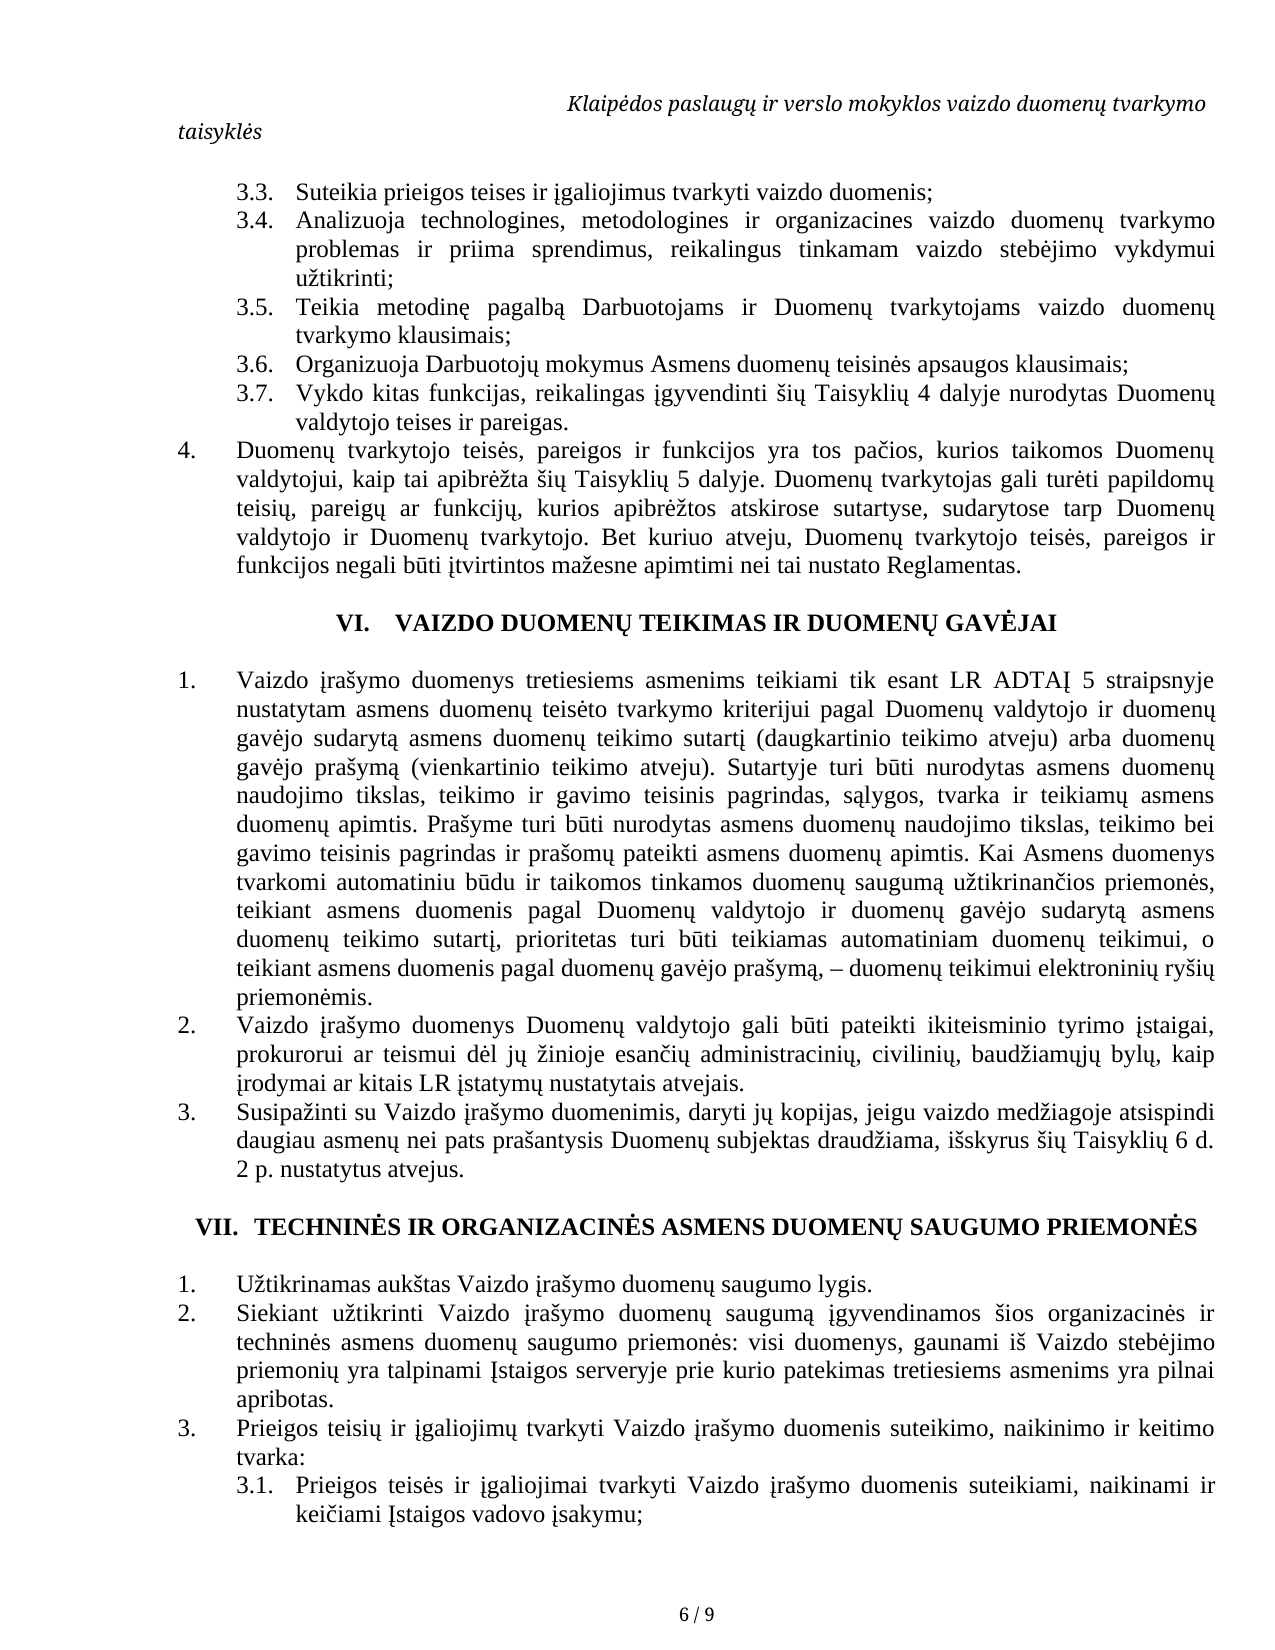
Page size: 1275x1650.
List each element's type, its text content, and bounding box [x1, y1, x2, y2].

list Suteikia prieigos teises ir įgaliojimus tvarkyti vaizdo duomenis; [236, 177, 1216, 206]
list Duomenų tvarkytojo teisės, pareigos ir funkcijos yra tos pačios, kurios taikomos Duomenų valdytojui, kaip tai apibrėžta šių Taisyklių 5 dalyje. Duomenų tvarkytojas gali turėti papildomų teisių, pareigų ar funkcijų, kurios apibrėžtos atskirose sutartyse, sudarytose tarp Duomenų valdytojo ir Duomenų tvarkytojo. Bet kuriuo atveju, Duomenų tvarkytojo teisės, pareigos ir funkcijos negali būti įtvirtintos mažesne apimtimi nei tai nustato Reglamentas. [177, 436, 1216, 579]
list Susipažinti su Vaizdo įrašymo duomenimis, daryti jų kopijas, jeigu vaizdo medžiagoje atsispindi daugiau asmenų nei pats prašantysis Duomenų subjektas draudžiama, išskyrus šių Taisyklių 6 d. 2 p. nustatytus atvejus. [177, 1097, 1216, 1183]
list Vaizdo įrašymo duomenys Duomenų valdytojo gali būti pateikti ikiteisminio tyrimo įstaigai, prokurorui ar teismui dėl jų žinioje esančių administracinių, civilinių, baudžiamųjų bylų, kaip įrodymai ar kitais LR įstatymų nustatytais atvejais. [177, 1011, 1216, 1097]
list Teikia metodinę pagalbą Darbuotojams ir Duomenų tvarkytojams vaizdo duomenų tvarkymo klausimais; [236, 292, 1216, 349]
list Prieigos teisių ir įgaliojimų tvarkyti Vaizdo įrašymo duomenis suteikimo, naikinimo ir keitimo tvarka: [177, 1413, 1216, 1471]
list TECHNINĖS IR ORGANIZACINĖS ASMENS DUOMENŲ SAUGUMO PRIEMONĖS [177, 1212, 1216, 1241]
list Prieigos teisės ir įgaliojimai tvarkyti Vaizdo įrašymo duomenis suteikiami, naikinami ir keičiami Įstaigos vadovo įsakymu; [236, 1471, 1216, 1528]
list Vaizdo įrašymo duomenys tretiesiems asmenims teikiami tik esant LR ADTAĮ 5 straipsnyje nustatytam asmens duomenų teisėto tvarkymo kriterijui pagal Duomenų valdytojo ir duomenų gavėjo sudarytą asmens duomenų teikimo sutartį (daugkartinio teikimo atveju) arba duomenų gavėjo prašymą (vienkartinio teikimo atveju). Sutartyje turi būti nurodytas asmens duomenų naudojimo tikslas, teikimo ir gavimo teisinis pagrindas, sąlygos, tvarka ir teikiamų asmens duomenų apimtis. Prašyme turi būti nurodytas asmens duomenų naudojimo tikslas, teikimo bei gavimo teisinis pagrindas ir prašomų pateikti asmens duomenų apimtis. Kai Asmens duomenys tvarkomi automatiniu būdu ir taikomos tinkamos duomenų saugumą užtikrinančios priemonės, teikiant asmens duomenis pagal Duomenų valdytojo ir duomenų gavėjo sudarytą asmens duomenų teikimo sutartį, prioritetas turi būti teikiamas automatiniam duomenų teikimui, o teikiant asmens duomenis pagal duomenų gavėjo prašymą, – duomenų teikimui elektroninių ryšių priemonėmis. [177, 666, 1216, 1011]
list Organizuoja Darbuotojų mokymus Asmens duomenų teisinės apsaugos klausimais; [236, 349, 1216, 378]
list Siekiant užtikrinti Vaizdo įrašymo duomenų saugumą įgyvendinamos šios organizacinės ir techninės asmens duomenų saugumo priemonės: visi duomenys, gaunami iš Vaizdo stebėjimo priemonių yra talpinami Įstaigos serveryje prie kurio patekimas tretiesiems asmenims yra pilnai apribotas. [177, 1298, 1216, 1413]
list Analizuoja technologines, metodologines ir organizacines vaizdo duomenų tvarkymo problemas ir priima sprendimus, reikalingus tinkamam vaizdo stebėjimo vykdymui užtikrinti; [236, 206, 1216, 292]
list Užtikrinamas aukštas Vaizdo įrašymo duomenų saugumo lygis. [177, 1269, 1216, 1298]
list VAIZDO DUOMENŲ TEIKIMAS IR DUOMENŲ GAVĖJAI [177, 608, 1216, 637]
list Vykdo kitas funkcijas, reikalingas įgyvendinti šių Taisyklių 4 dalyje nurodytas Duomenų valdytojo teises ir pareigas. [236, 378, 1216, 436]
